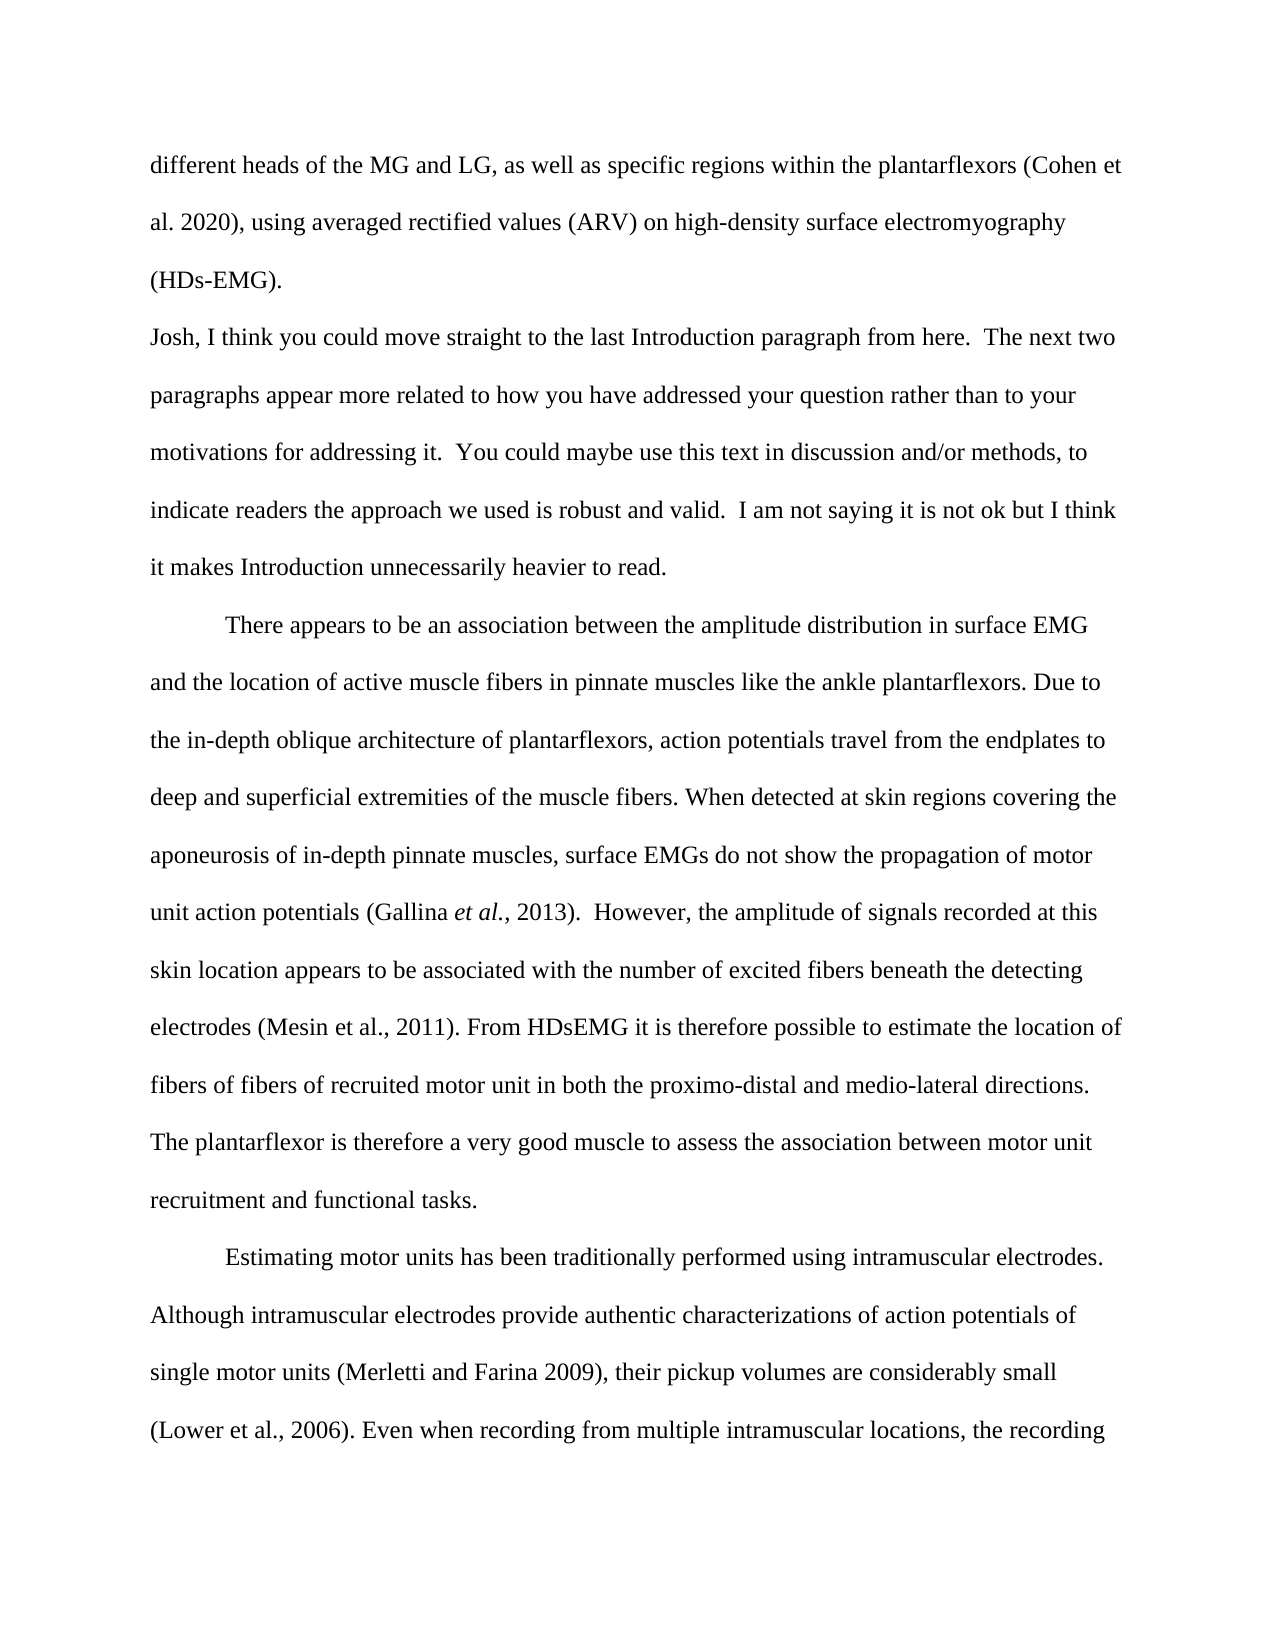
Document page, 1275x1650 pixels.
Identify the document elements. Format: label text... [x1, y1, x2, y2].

text There appears to be an association between the amplitude distribution in surface EMG and the location of active muscle fibers in pinnate muscles like the ankle plantarflexors. Due to the in-depth oblique architecture of plantarflexors, action potentials travel from the endplates to deep and superficial extremities of the muscle fibers. When detected at skin regions covering the aponeurosis of in-depth pinnate muscles, surface EMGs do not show the propagation of motor unit action potentials (Gallina et al., 2013). However, the amplitude of signals recorded at this skin location appears to be associated with the number of excited fibers beneath the detecting electrodes (Mesin et al., 2011). From HDsEMG it is therefore possible to estimate the location of fibers of fibers of recruited motor unit in both the proximo-distal and medio-lateral directions. The plantarflexor is therefore a very good muscle to assess the association between motor unit recruitment and functional tasks. [150, 610, 1125, 1214]
text Josh, I think you could move straight to the last Introduction paragraph from here. The next two paragraphs appear more related to how you have addressed your question rather than to your motivations for addressing it. You could maybe use this text in discussion and/or methods, to indicate readers the approach we used is robust and valid. I am not saying it is not ok but I think it makes Introduction unnecessarily heavier to read. [150, 322, 1125, 581]
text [150, 1242, 1125, 1444]
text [150, 150, 1125, 294]
